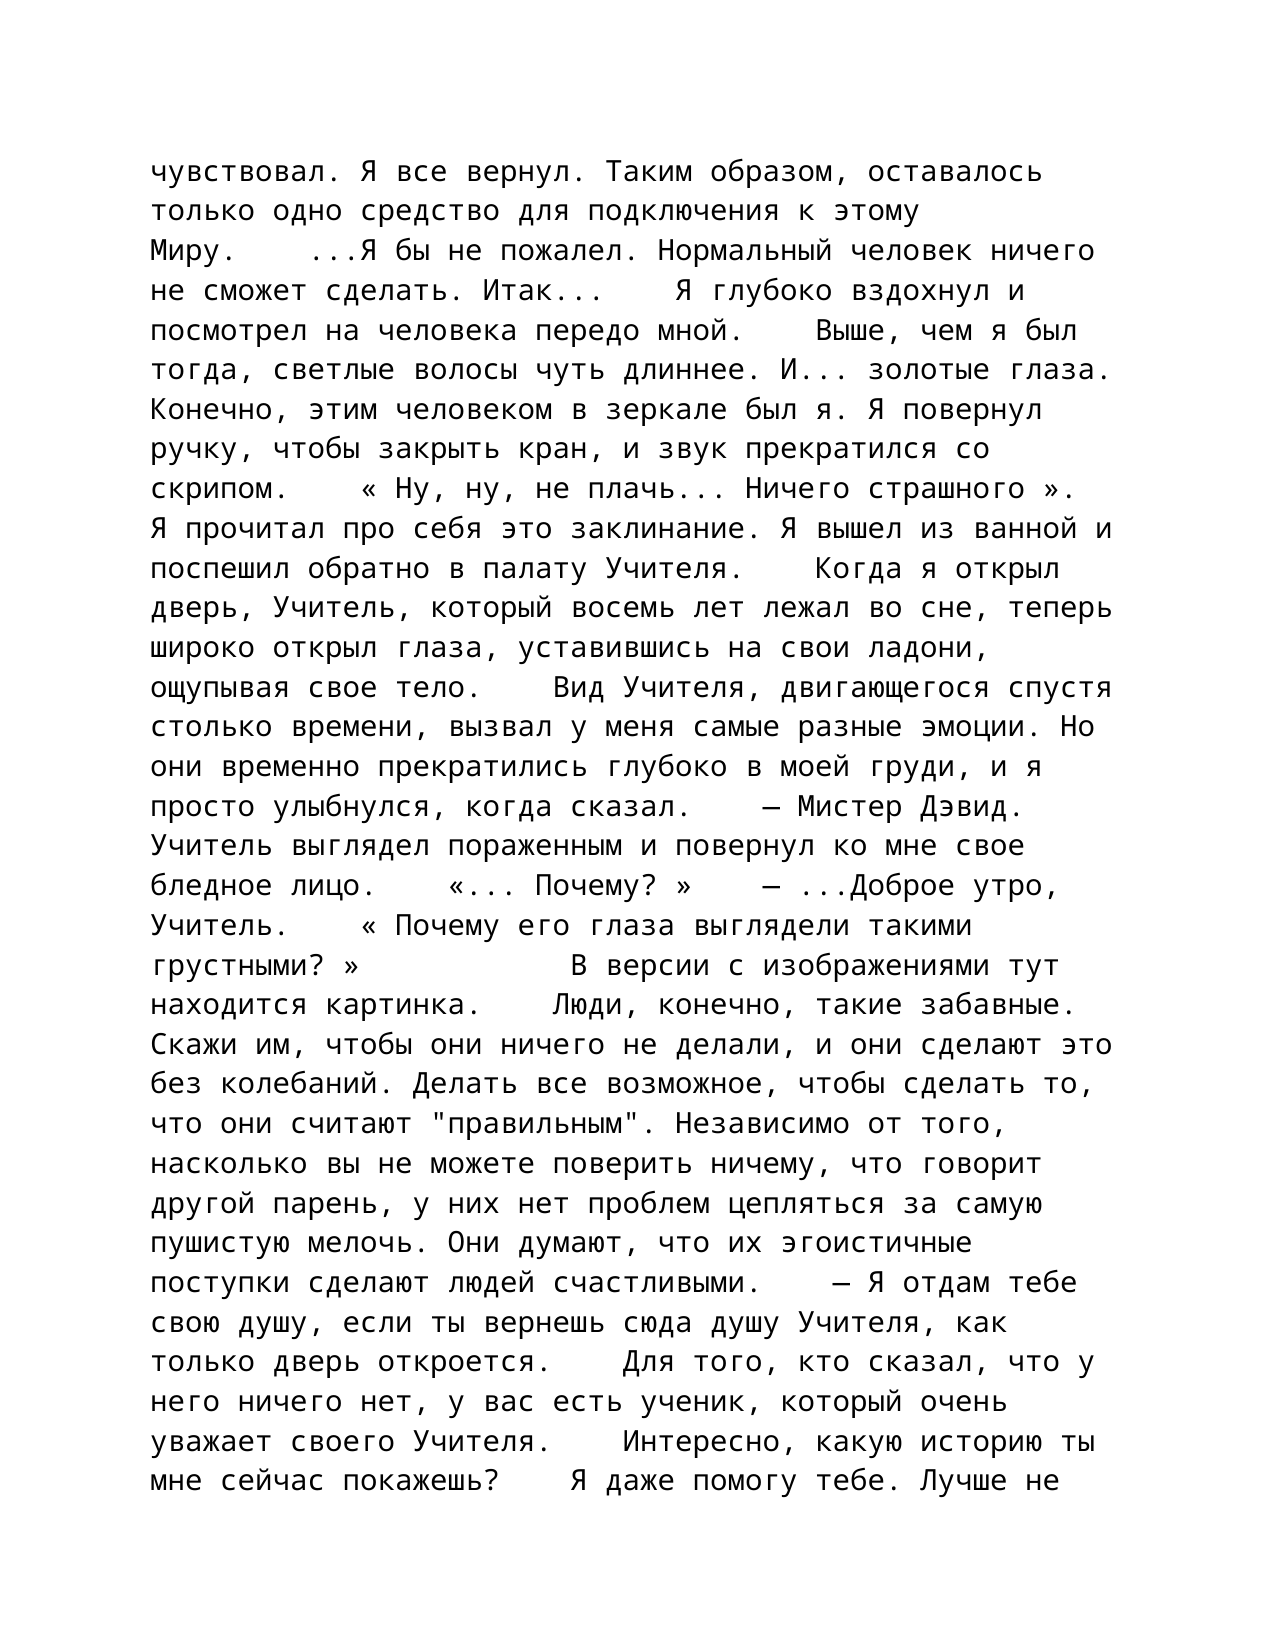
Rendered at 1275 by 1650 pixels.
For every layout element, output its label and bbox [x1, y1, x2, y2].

text [150, 150, 1125, 1499]
